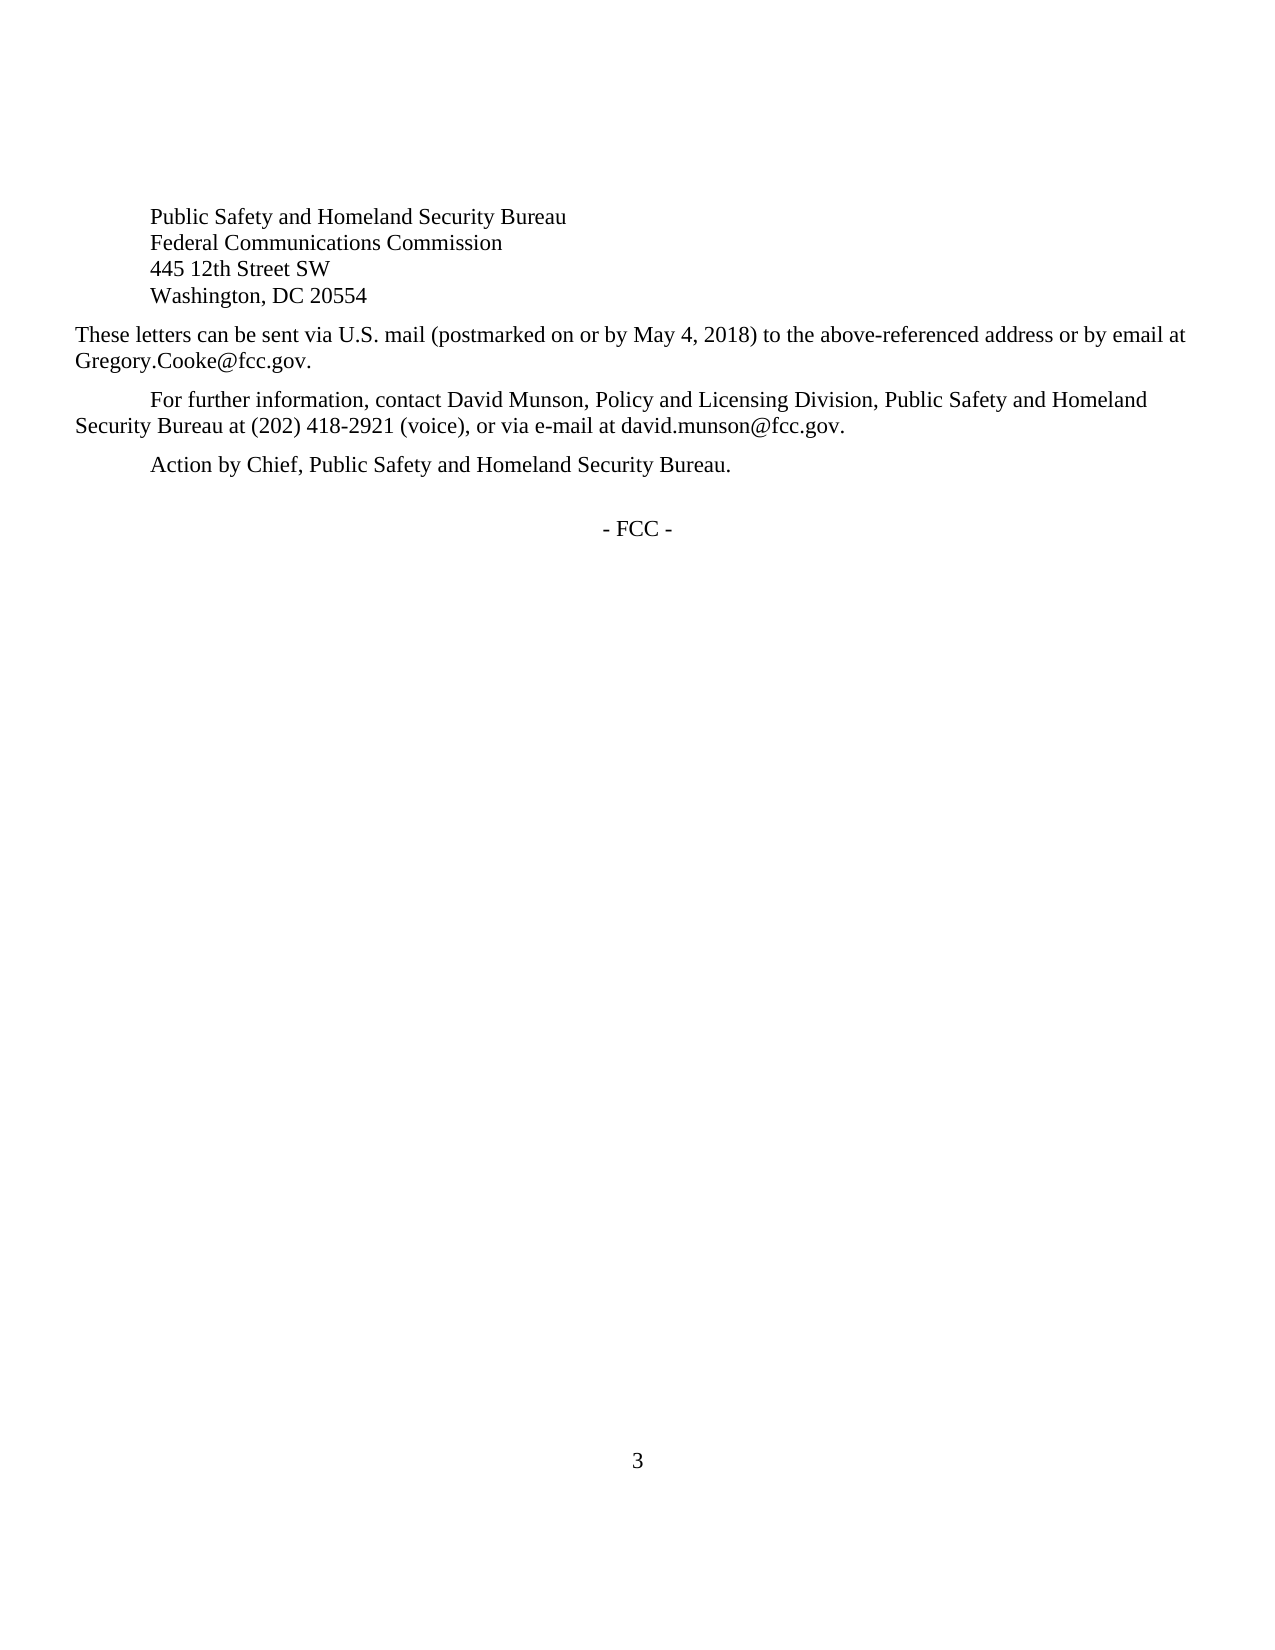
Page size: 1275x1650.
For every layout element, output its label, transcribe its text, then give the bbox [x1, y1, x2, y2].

text 445 12th Street SW [150, 255, 1200, 282]
text For further information, contact David Munson, Policy and Licensing Division, Public Safety and Homeland Security Bureau at (202) 418-2921 (voice), or via e-mail at david.munson@fcc.gov. [75, 386, 1200, 438]
text Federal Communications Commission [150, 229, 1200, 255]
text - FCC - [75, 515, 1200, 541]
text Washington, DC 20554 [150, 282, 1200, 308]
text Public Safety and Homeland Security Bureau [150, 203, 1200, 229]
text These letters can be sent via U.S. mail (postmarked on or by May 4, 2018) to the above-referenced address or by email at Gregory.Cooke@fcc.gov. [75, 321, 1200, 373]
text Action by Chief, Public Safety and Homeland Security Bureau. [75, 451, 1200, 477]
